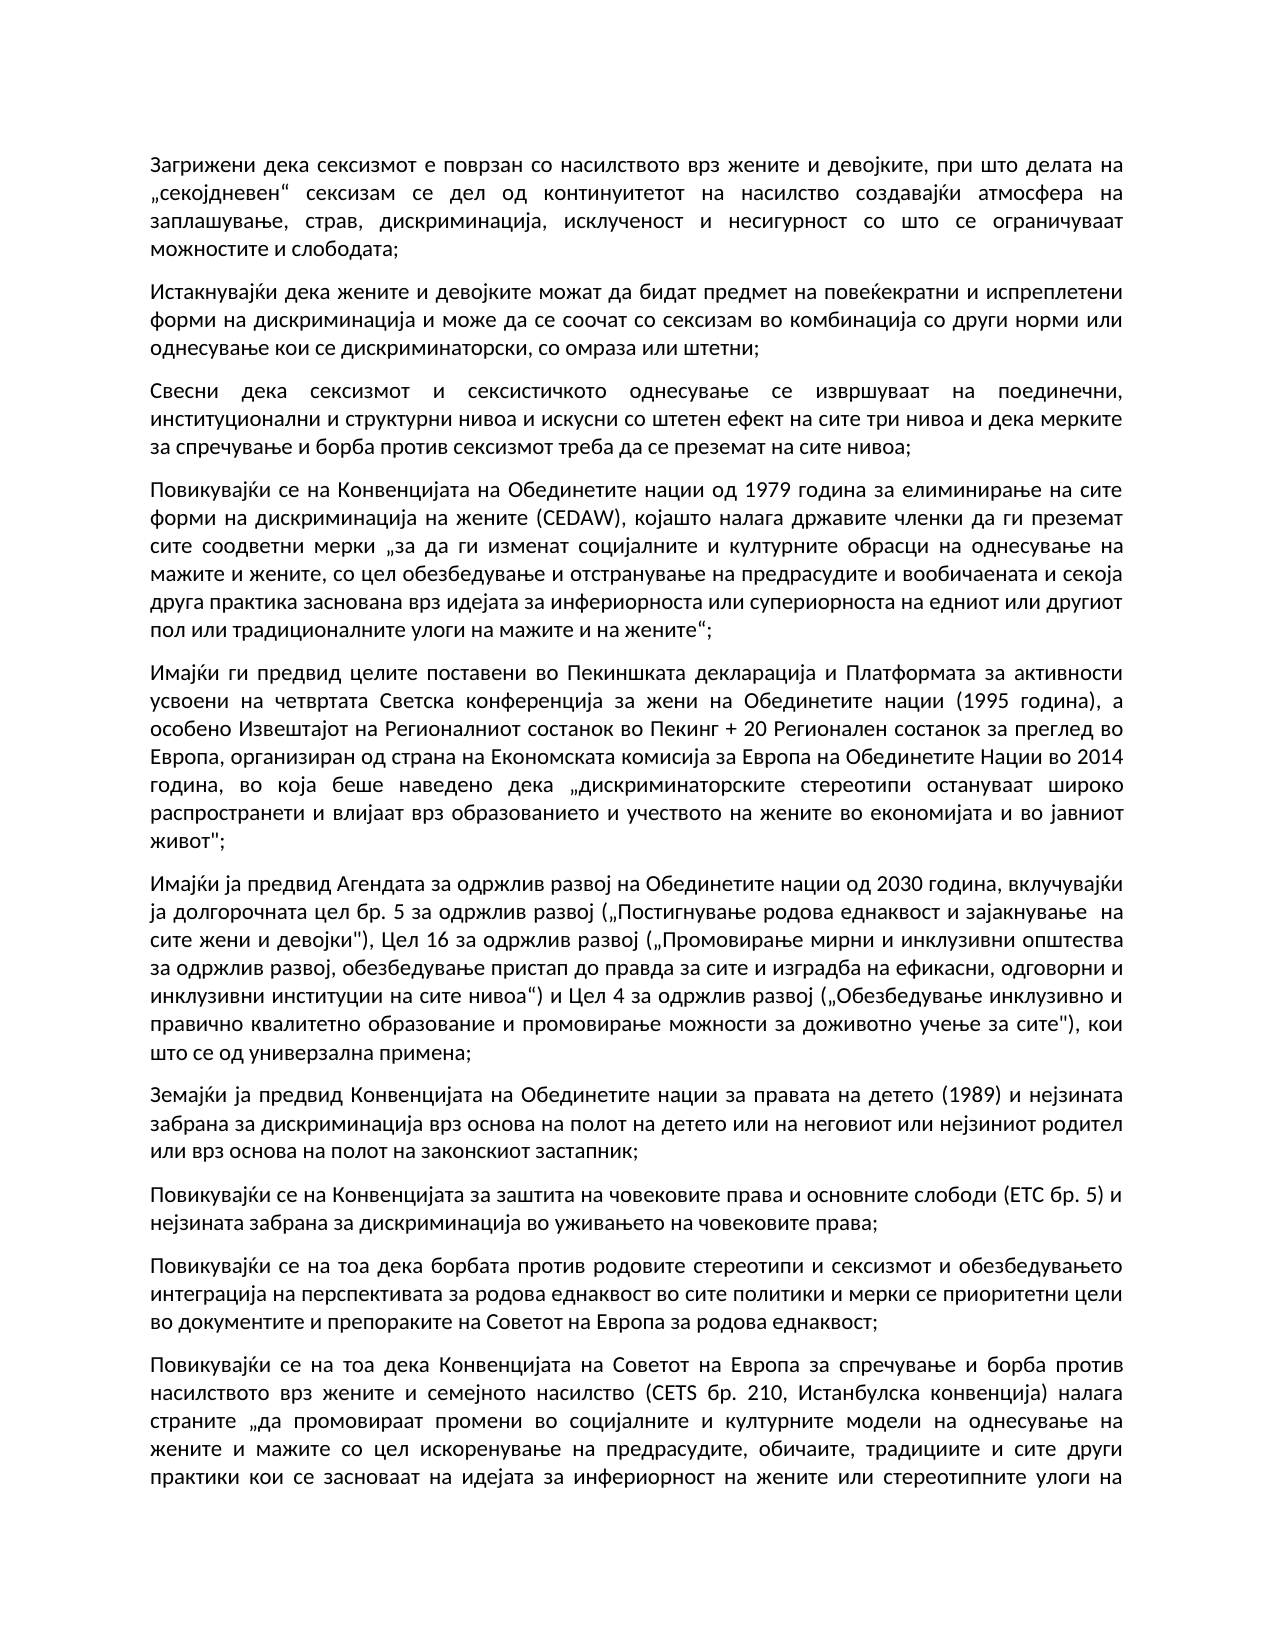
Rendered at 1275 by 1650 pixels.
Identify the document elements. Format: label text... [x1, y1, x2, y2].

text Земајќи ја предвид Конвенцијата на Обединетите нации за правата на детето (1989) и нејзината забрана за дискриминација врз основа на полот на детето или на неговиот или нејзиниот родител или врз основа на полот на законскиот застапник; [150, 1081, 1125, 1165]
text Имајќи ги предвид целите поставени во Пекиншката декларација и Платформата за активности усвоени на четвртата Светска конференција за жени на Обединетите нации (1995 година), а особено Извештајот на Регионалниот состанок во Пекинг + 20 Регионален состанок за преглед во Европа, организиран од страна на Економската комисија за Европа на Обединетите Нации во 2014 година, во која беше наведено дека „дискриминаторските стереотипи остануваат широко распространети и влијаат врз образованието и учеството на жените во економијата и во јавниот живот"; [150, 658, 1125, 854]
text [150, 1350, 1125, 1490]
text Повикувајќи се на тоа дека борбата против родовите стереотипи и сексизмот и обезбедувањето интеграција на перспективата за родова еднаквост во сите политики и мерки се приоритетни цели во документите и препораките на Советот на Европа за родова еднаквост; [150, 1251, 1125, 1335]
text Загрижени дека сексизмот е поврзан со насилството врз жените и девојките, при што делата на „секојдневен“ сексизам се дел од континуитетот на насилство создавајќи атмосфера на заплашување, страв, дискриминација, исклученост и несигурност со што се ограничуваат можностите и слободата; [150, 150, 1125, 262]
text Повикувајќи се на Конвенцијата за заштита на човековите права и основните слободи (ЕТС бр. 5) и нејзината забрана за дискриминација во уживањето на човековите права; [150, 1180, 1125, 1236]
text Повикувајќи се на Конвенцијата на Обединетите нации од 1979 година за елиминирање на сите форми на дискриминација на жените (CEDAW), којашто налага државите членки да ги преземат сите соодветни мерки „за да ги изменат социјалните и културните обрасци на однесување на мажите и жените, со цел обезбедување и отстранување на предрасудите и вообичаената и секоја друга практика заснована врз идејата за инфериорноста или супериорноста на едниот или другиот пол или традиционалните улоги на мажите и на жените“; [150, 475, 1125, 643]
text Свесни дека сексизмот и сексистичкото однесување се извршуваат на поединечни, институционални и структурни нивоа и искусни со штетен ефект на сите три нивоа и дека мерките за спречување и борба против сексизмот треба да се преземат на сите нивоа; [150, 376, 1125, 460]
text Истакнувајќи дека жените и девојките можат да бидат предмет на повеќекратни и испреплетени форми на дискриминација и може да се соочат со сексизам во комбинација со други норми или однесување кои се дискриминаторски, со омраза или штетни; [150, 277, 1125, 361]
text Имајќи ја предвид Агендата за одржлив развој на Обединетите нации од 2030 година, вклучувајќи ја долгорочната цел бр. 5 за одржлив развој („Постигнување родова еднаквост и зајакнување на сите жени и девојки"), Цел 16 за одржлив развој („Промовирање мирни и инклузивни општества за одржлив развој, обезбедување пристап до правда за сите и изградба на ефикасни, одговорни и инклузивни институции на сите нивоа“) и Цел 4 за одржлив развој („Обезбедување инклузивно и правично квалитетно образование и промовирање можности за доживотно учење за сите"), кои што се од универзална примена; [150, 869, 1125, 1066]
